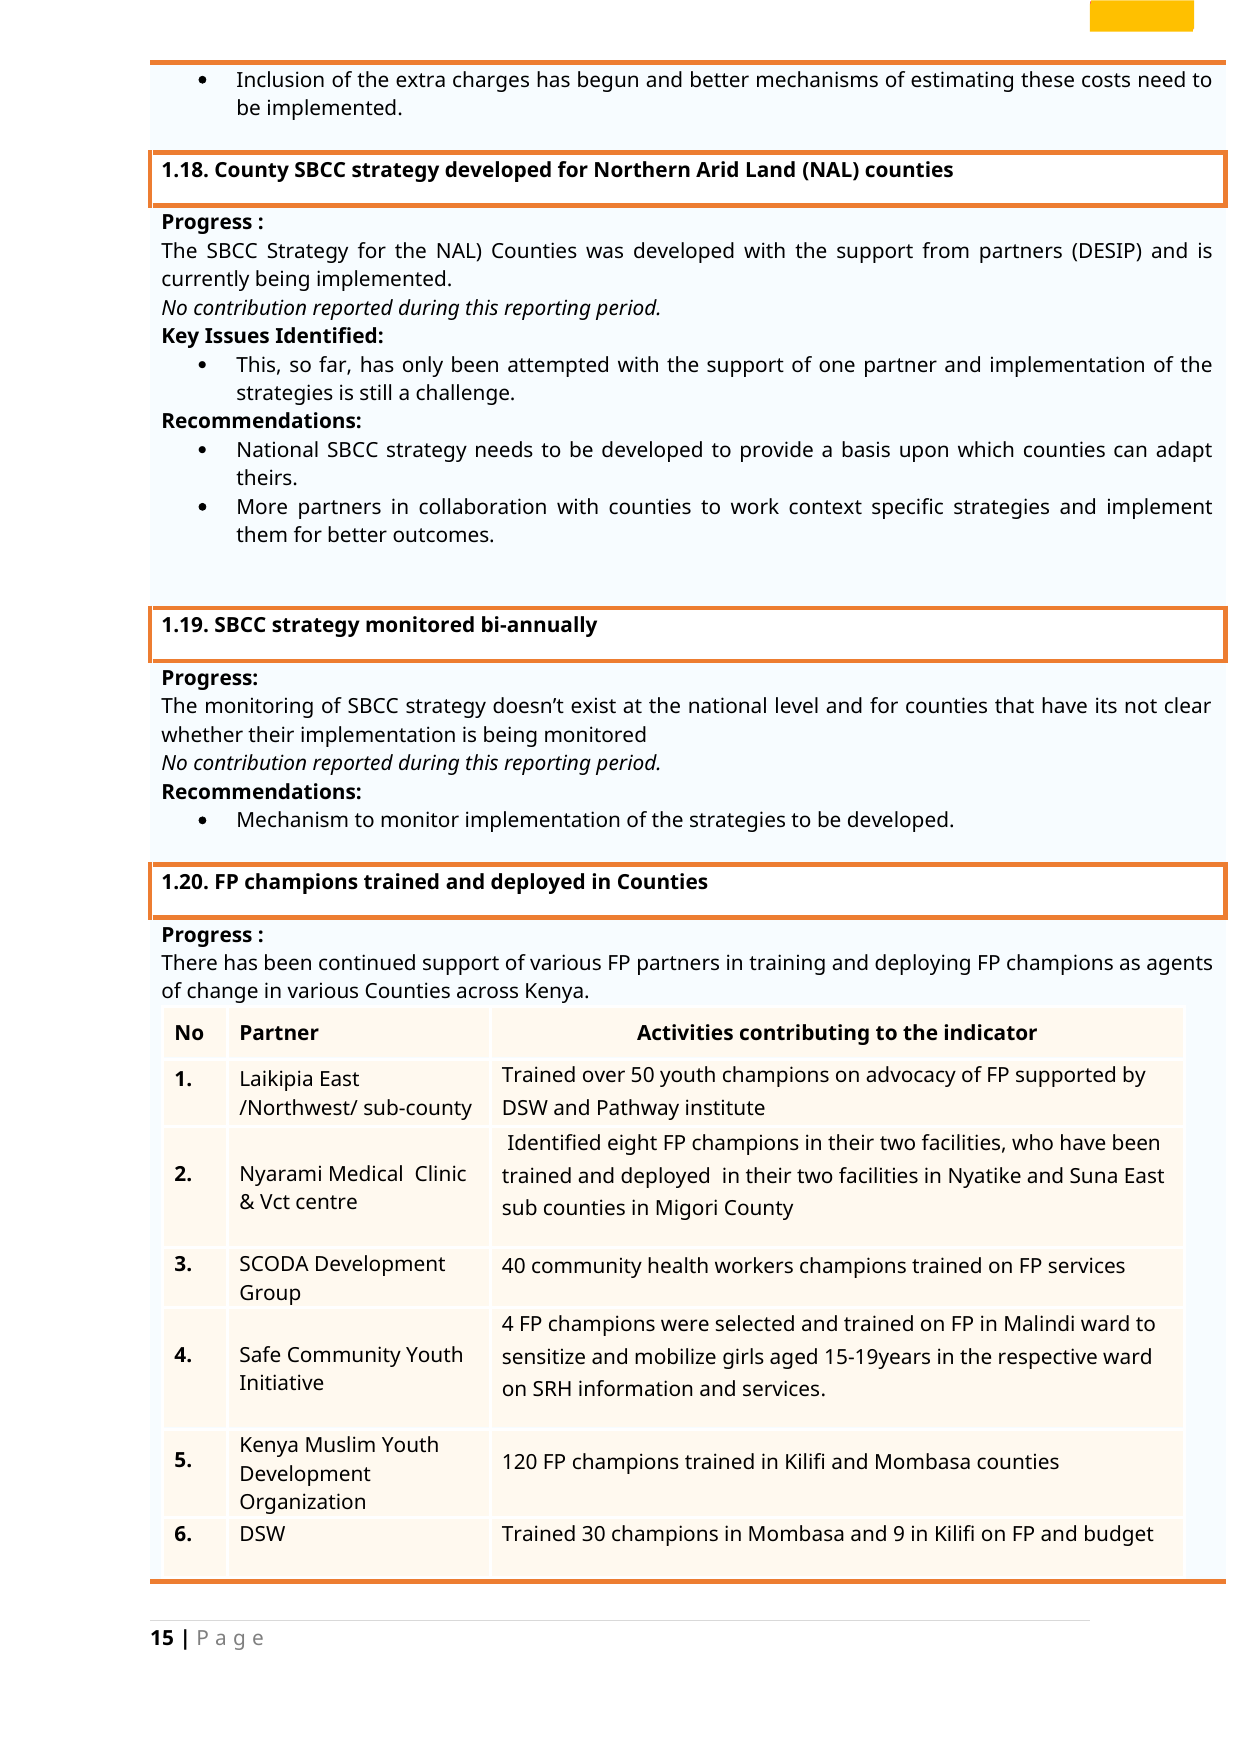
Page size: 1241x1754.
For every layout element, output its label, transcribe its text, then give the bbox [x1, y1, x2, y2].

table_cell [150, 65, 1226, 150]
table_cell Progress: The monitoring of SBCC strategy doesn’t exist at the national level and for counties that have its not clear whether their implementation is being monitored No contribution reported during this reporting period. Recommendations: Mechanism to monitor implementation of the strategies to be developed. [150, 660, 1226, 862]
table_cell 1.20. FP champions trained and deployed in Counties [152, 863, 1223, 915]
table_cell Progress : The SBCC Strategy for the NAL) Counties was developed with the support from partners (DESIP) and is currently being implemented. No contribution reported during this reporting period. Key Issues Identified: This, so far, has only been attempted with the support of one partner and implementation of the strategies is still a challenge. Recommendations: National SBCC strategy needs to be developed to provide a basis upon which counties can adapt theirs. More partners in collaboration with counties to work context specific strategies and implement them for better outcomes. [150, 204, 1226, 606]
table_cell 1.19. SBCC strategy monitored bi-annually [152, 607, 1223, 658]
table_cell 1.18. County SBCC strategy developed for Northern Arid Land (NAL) counties [152, 151, 1223, 203]
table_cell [150, 916, 1226, 1579]
